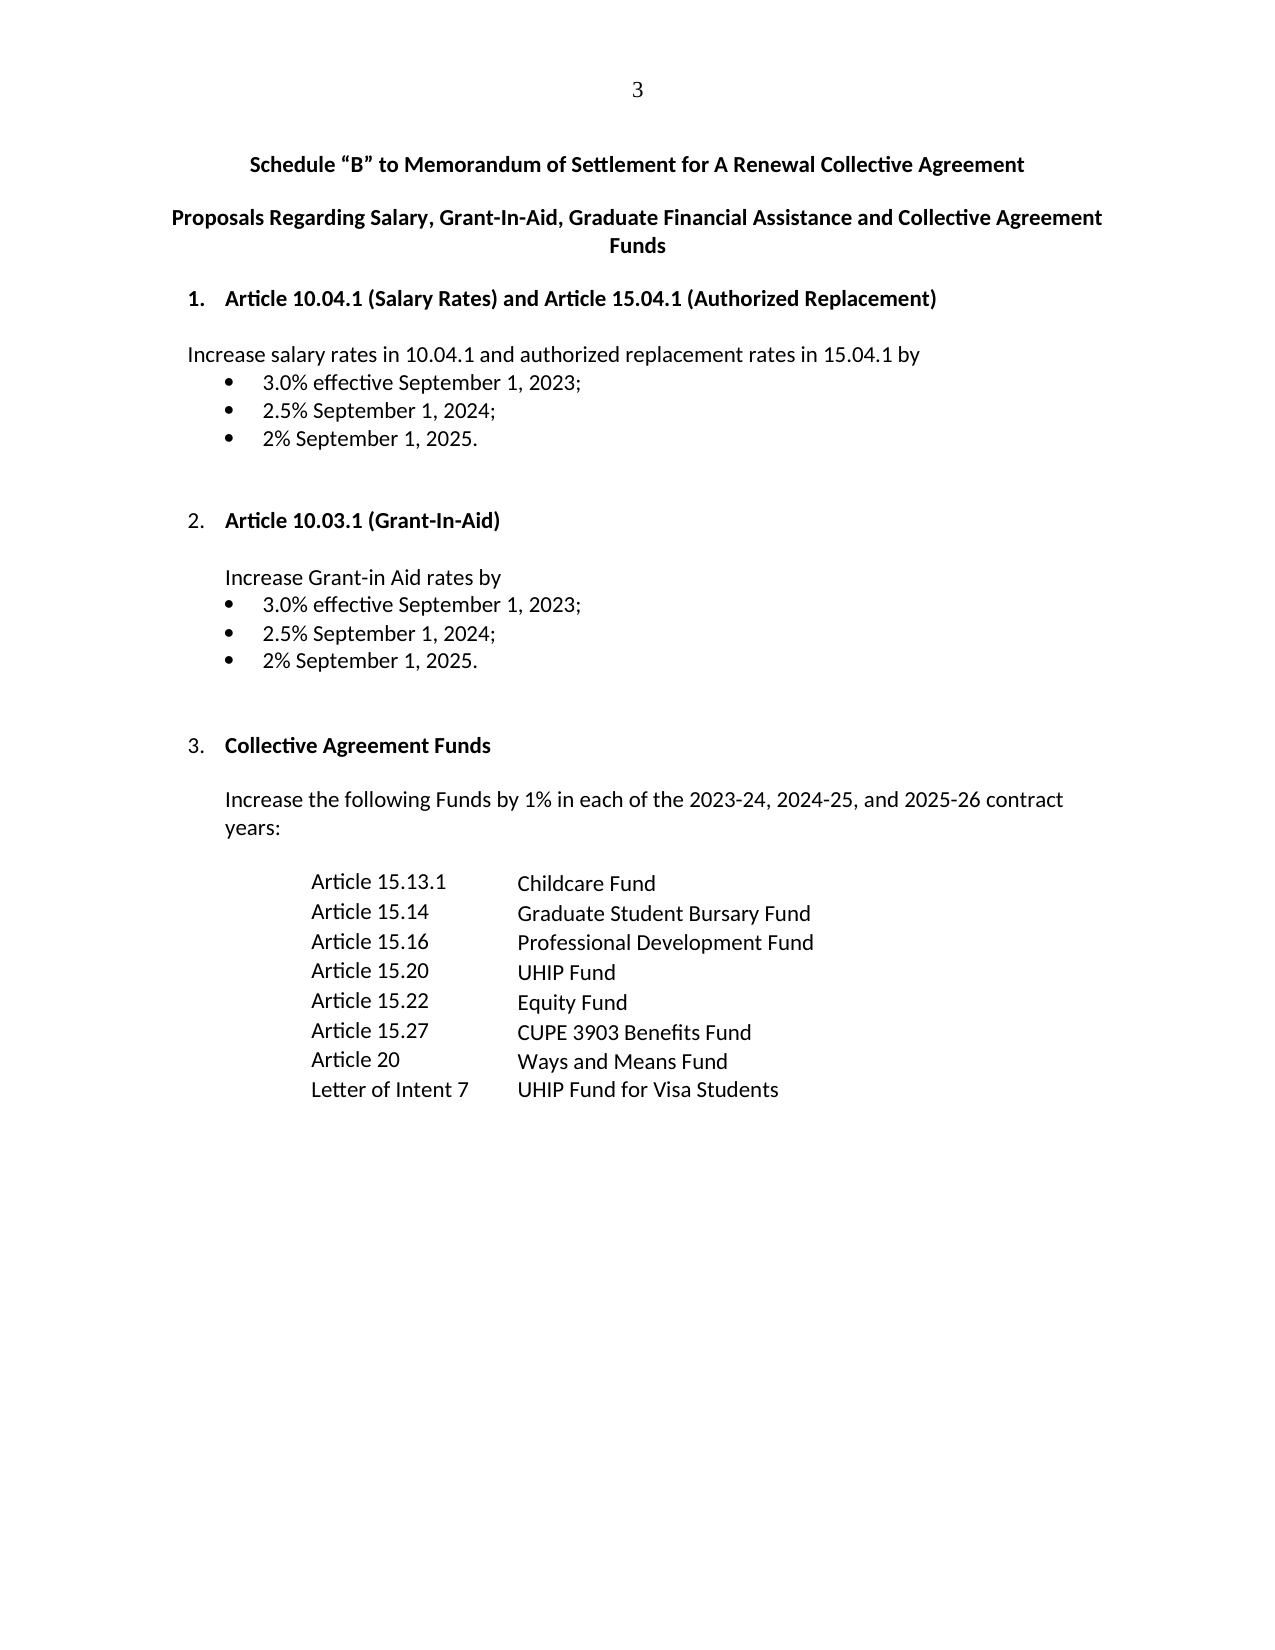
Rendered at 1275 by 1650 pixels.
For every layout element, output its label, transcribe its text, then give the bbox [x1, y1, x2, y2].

table_cell Article 15.20 [300, 957, 506, 986]
table_cell UHIP Fund [506, 957, 920, 986]
list Article 10.04.1 (Salary Rates) and Article 15.04.1 (Authorized Replacement) [187, 284, 1125, 312]
table_cell Graduate Student Bursary Fund [506, 897, 920, 927]
table_cell UHIP Fund for Visa Students [506, 1075, 920, 1158]
list 2% September 1, 2025. [225, 424, 1125, 452]
table_cell CUPE 3903 Benefits Fund [506, 1016, 920, 1046]
list Article 10.03.1 (Grant-In-Aid) [187, 507, 1125, 534]
list Increase the following Funds by 1% in each of the 2023-24, 2024-25, and 2025-26 contract years: [225, 785, 1125, 867]
table_cell Article 15.22 [300, 986, 506, 1016]
text Proposals Regarding Salary, Grant-In-Aid, Graduate Financial Assistance and Collective Agreement Funds [150, 203, 1125, 259]
table_cell Article 20 [300, 1046, 506, 1075]
list Collective Agreement Funds [187, 731, 1125, 785]
table_header Childcare Fund [506, 868, 920, 897]
table_cell Letter of Intent 7 [300, 1075, 506, 1158]
text Schedule “B” to Memorandum of Settlement for A Renewal Collective Agreement [150, 150, 1125, 178]
table_cell Equity Fund [506, 986, 920, 1016]
list 2.5% September 1, 2024; [225, 619, 1125, 647]
table_cell Article 15.14 [300, 897, 506, 927]
table_cell Article 15.27 [300, 1016, 506, 1046]
text Increase salary rates in 10.04.1 and authorized replacement rates in 15.04.1 by [150, 340, 1125, 368]
table_cell Professional Development Fund [506, 927, 920, 957]
table_cell Article 15.16 [300, 927, 506, 957]
list 3.0% effective September 1, 2023; [225, 368, 1125, 396]
table_cell Ways and Means Fund [506, 1046, 920, 1075]
table_header Article 15.13.1 [300, 868, 506, 897]
list 3.0% effective September 1, 2023; [225, 591, 1125, 619]
text Increase Grant-in Aid rates by [150, 563, 1125, 591]
list 2% September 1, 2025. [225, 647, 1125, 675]
list 2.5% September 1, 2024; [225, 396, 1125, 424]
